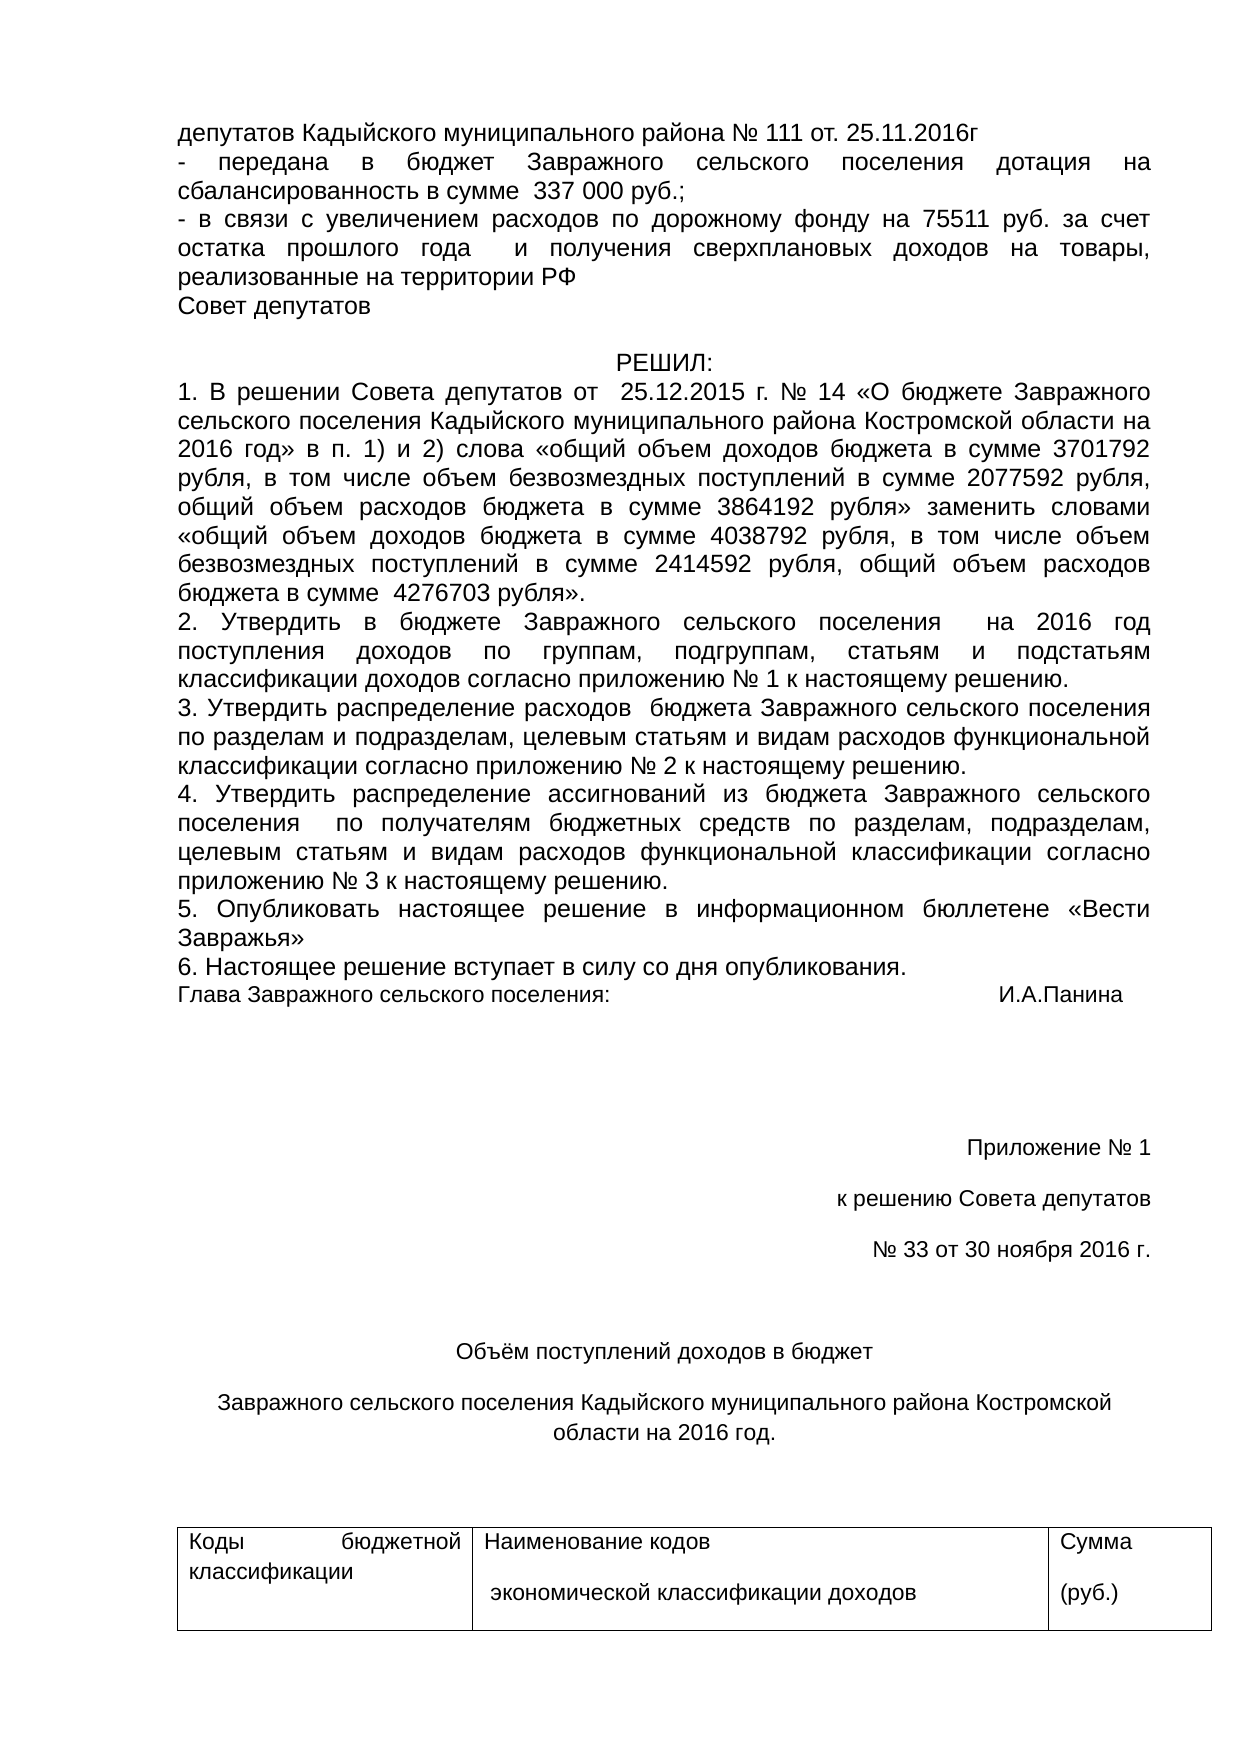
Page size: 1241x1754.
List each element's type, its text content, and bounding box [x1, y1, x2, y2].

text 4. Утвердить распределение ассигнований из бюджета Завражного сельского поселения по получателям бюджетных средств по разделам, подразделам, целевым статьям и видам расходов функциональной классификации согласно приложению № 3 к настоящему решению. [177, 779, 1152, 894]
table_header Наименование кодов экономической классификации доходов [473, 1528, 1048, 1630]
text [177, 118, 1152, 147]
text 1. В решении Совета депутатов от 25.12.2015 г. № 14 «О бюджете Завражного сельского поселения Кадыйского муниципального района Костромской области на 2016 год» в п. 1) и 2) слова «общий объем доходов бюджета в сумме 3701792 рубля, в том числе объем безвозмездных поступлений в сумме 2077592 рубля, общий объем расходов бюджета в сумме 3864192 рубля» заменить словами «общий объем доходов бюджета в сумме 4038792 рубля, в том числе объем безвозмездных поступлений в сумме 2414592 рубля, общий объем расходов бюджета в сумме 4276703 рубля». [177, 377, 1152, 607]
text 2. Утвердить в бюджете Завражного сельского поселения на 2016 год поступления доходов по группам, подгруппам, статьям и подстатьям классификации доходов согласно приложению № 1 к настоящему решению. [177, 607, 1152, 693]
text Приложение № 1 [177, 1134, 1152, 1160]
text 5. Опубликовать настоящее решение в информационном бюллетене «Вести Завражья» [177, 894, 1152, 952]
text № 33 от 30 ноября 2016 г. [177, 1236, 1152, 1262]
table_header Сумма (руб.) [1049, 1528, 1211, 1630]
text РЕШИЛ: [177, 348, 1152, 377]
text Совет депутатов [177, 291, 1152, 319]
text Объём поступлений доходов в бюджет [177, 1338, 1152, 1364]
text 3. Утвердить распределение расходов бюджета Завражного сельского поселения по разделам и подразделам, целевым статьям и видам расходов функциональной классификации согласно приложению № 2 к настоящему решению. [177, 693, 1152, 779]
text Глава Завражного сельского поселения: И.А.Панина [177, 981, 1152, 1007]
table_header Коды бюджетной классификации [178, 1528, 472, 1630]
text - передана в бюджет Завражного сельского поселения дотация на сбалансированность в сумме 337 000 руб.; [177, 147, 1152, 204]
text - в связи с увеличением расходов по дорожному фонду на 75511 руб. за счет остатка прошлого года и получения сверхплановых доходов на товары, реализованные на территории РФ [177, 204, 1152, 291]
text Завражного сельского поселения Кадыйского муниципального района Костромской области на 2016 год. [177, 1389, 1152, 1446]
text к решению Совета депутатов [177, 1185, 1152, 1211]
text 6. Настоящее решение вступает в силу со дня опубликования. [177, 952, 1152, 981]
